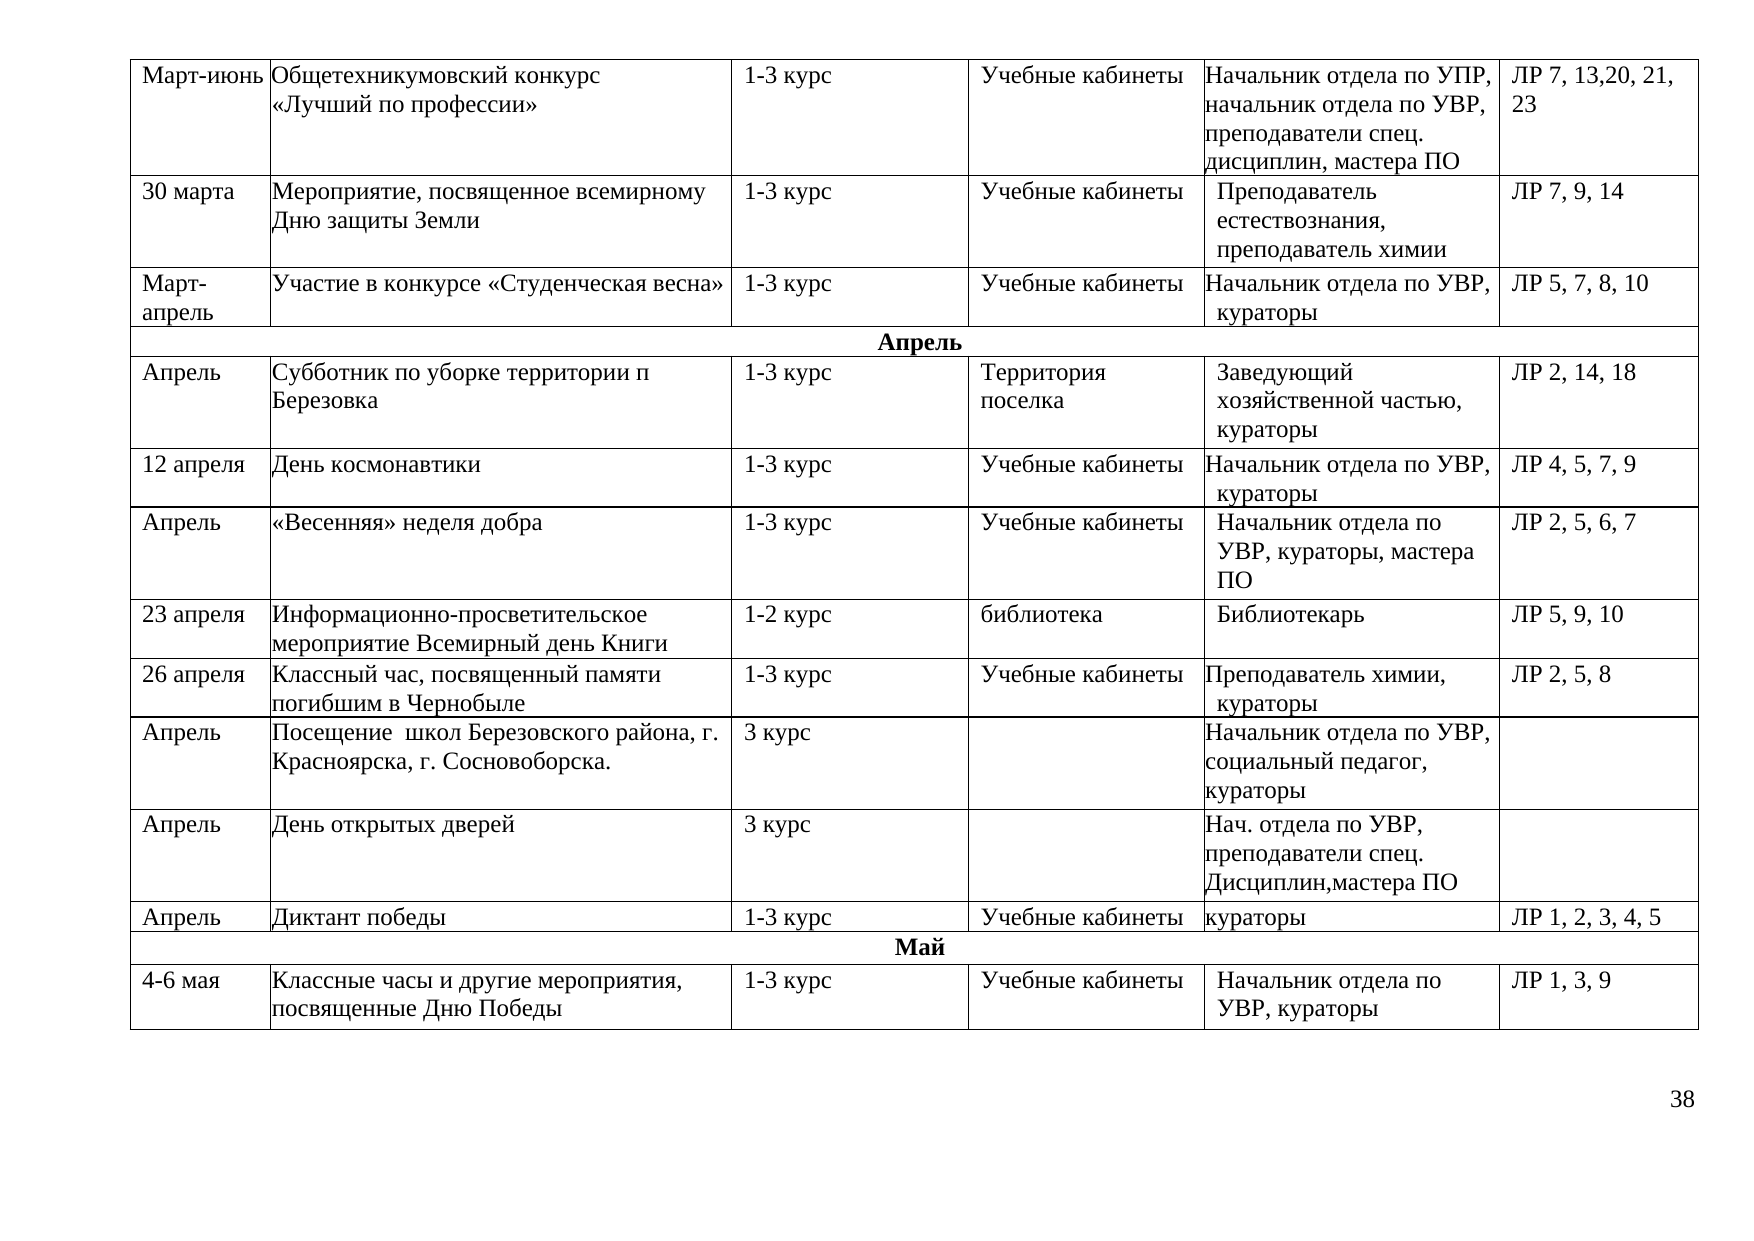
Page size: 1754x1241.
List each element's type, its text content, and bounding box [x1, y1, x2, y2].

table_cell Учебные кабинеты [969, 659, 1204, 716]
table_cell 1-3 курс [732, 60, 968, 175]
table_cell Апрель [131, 902, 270, 931]
table_cell Начальник отдела по УВР, кураторы [1205, 449, 1499, 506]
table_cell ЛР 2, 5, 8 [1500, 659, 1698, 716]
table_cell 3 курс [732, 718, 968, 808]
table_cell Нач. отдела по УВР, преподаватели спец. Дисциплин,мастера ПО [1205, 810, 1499, 901]
table_cell Март-апрель [131, 268, 270, 326]
table_cell ЛР 7, 13,20, 21, 23 [1500, 60, 1698, 175]
table_cell [1500, 718, 1698, 808]
table_cell 1-3 курс [732, 508, 968, 598]
table_cell Посещение школ Березовского района, г. Красноярска, г. Сосновоборска. [271, 718, 731, 808]
table_cell Мероприятие, посвященное всемирному Дню защиты Земли [271, 176, 731, 267]
table_cell 1-3 курс [732, 357, 968, 448]
table_cell [1500, 810, 1698, 901]
table_cell Начальник отдела по УВР, кураторы [1205, 965, 1499, 1029]
table_cell День космонавтики [271, 449, 731, 506]
table_cell [969, 810, 1204, 901]
table_cell Апрель [131, 810, 270, 901]
table_cell ЛР 1, 2, 3, 4, 5 [1500, 902, 1698, 931]
table_cell кураторы [1205, 902, 1499, 931]
table_cell Субботник по уборке территории п Березовка [271, 357, 731, 448]
table_cell 1-3 курс [732, 176, 968, 267]
table_cell Преподаватель естествознания, преподаватель химии [1205, 176, 1499, 267]
table_cell Диктант победы [271, 902, 731, 931]
table_cell ЛР 4, 5, 7, 9 [1500, 449, 1698, 506]
table_cell 12 апреля [131, 449, 270, 506]
table_cell Начальник отдела по УВР, кураторы, мастера ПО [1205, 508, 1499, 598]
table_cell Участие в конкурсе «Студенческая весна» [271, 268, 731, 326]
table_cell ЛР 5, 9, 10 [1500, 600, 1698, 658]
table_cell библиотека [969, 600, 1204, 658]
table_cell Учебные кабинеты [969, 60, 1204, 175]
table_cell 1-2 курс [732, 600, 968, 658]
table_cell ЛР 2, 14, 18 [1500, 357, 1698, 448]
table_cell 3 курс [732, 810, 968, 901]
table_cell Начальник отдела по УВР, социальный педагог, кураторы [1205, 718, 1499, 808]
table_cell Общетехникумовский конкурс «Лучший по профессии» [271, 60, 731, 175]
table_cell 4-6 мая [131, 965, 270, 1029]
table_cell Начальник отдела по УПР, начальник отдела по УВР, преподаватели спец. дисциплин, мастера ПО [1205, 60, 1499, 175]
table_cell Учебные кабинеты [969, 902, 1204, 931]
table_cell 1-3 курс [732, 965, 968, 1029]
table_cell День открытых дверей [271, 810, 731, 901]
table_cell Март-июнь [131, 60, 270, 175]
table_cell Начальник отдела по УВР, кураторы [1205, 268, 1499, 326]
table_cell Классный час, посвященный памяти погибшим в Чернобыле [271, 659, 731, 716]
table_cell ЛР 7, 9, 14 [1500, 176, 1698, 267]
table_cell Учебные кабинеты [969, 268, 1204, 326]
table_cell Апрель [131, 718, 270, 808]
table_cell Апрель [131, 357, 270, 448]
table_cell Учебные кабинеты [969, 176, 1204, 267]
table_cell «Весенняя» неделя добра [271, 508, 731, 598]
table_cell Территория поселка [969, 357, 1204, 448]
table_cell 1-3 курс [732, 449, 968, 506]
table_cell [969, 718, 1204, 808]
table_cell Апрель [131, 508, 270, 598]
table_cell 1-3 курс [732, 268, 968, 326]
table_cell 30 марта [131, 176, 270, 267]
table_cell Учебные кабинеты [969, 449, 1204, 506]
table_cell Май [131, 932, 1698, 964]
table_cell 23 апреля [131, 600, 270, 658]
table_cell 1-3 курс [732, 902, 968, 931]
table_cell ЛР 5, 7, 8, 10 [1500, 268, 1698, 326]
table_cell 1-3 курс [732, 659, 968, 716]
table_cell Классные часы и другие мероприятия, посвященные Дню Победы [271, 965, 731, 1029]
table_cell Заведующий хозяйственной частью, кураторы [1205, 357, 1499, 448]
table_cell 26 апреля [131, 659, 270, 716]
table_cell ЛР 1, 3, 9 [1500, 965, 1698, 1029]
table_cell Информационно-просветительское мероприятие Всемирный день Книги [271, 600, 731, 658]
table_cell Преподаватель химии, кураторы [1205, 659, 1499, 716]
table_cell Апрель [131, 327, 1698, 356]
table_cell ЛР 2, 5, 6, 7 [1500, 508, 1698, 598]
table_cell Библиотекарь [1205, 600, 1499, 658]
table_cell Учебные кабинеты [969, 508, 1204, 598]
table_cell Учебные кабинеты [969, 965, 1204, 1029]
